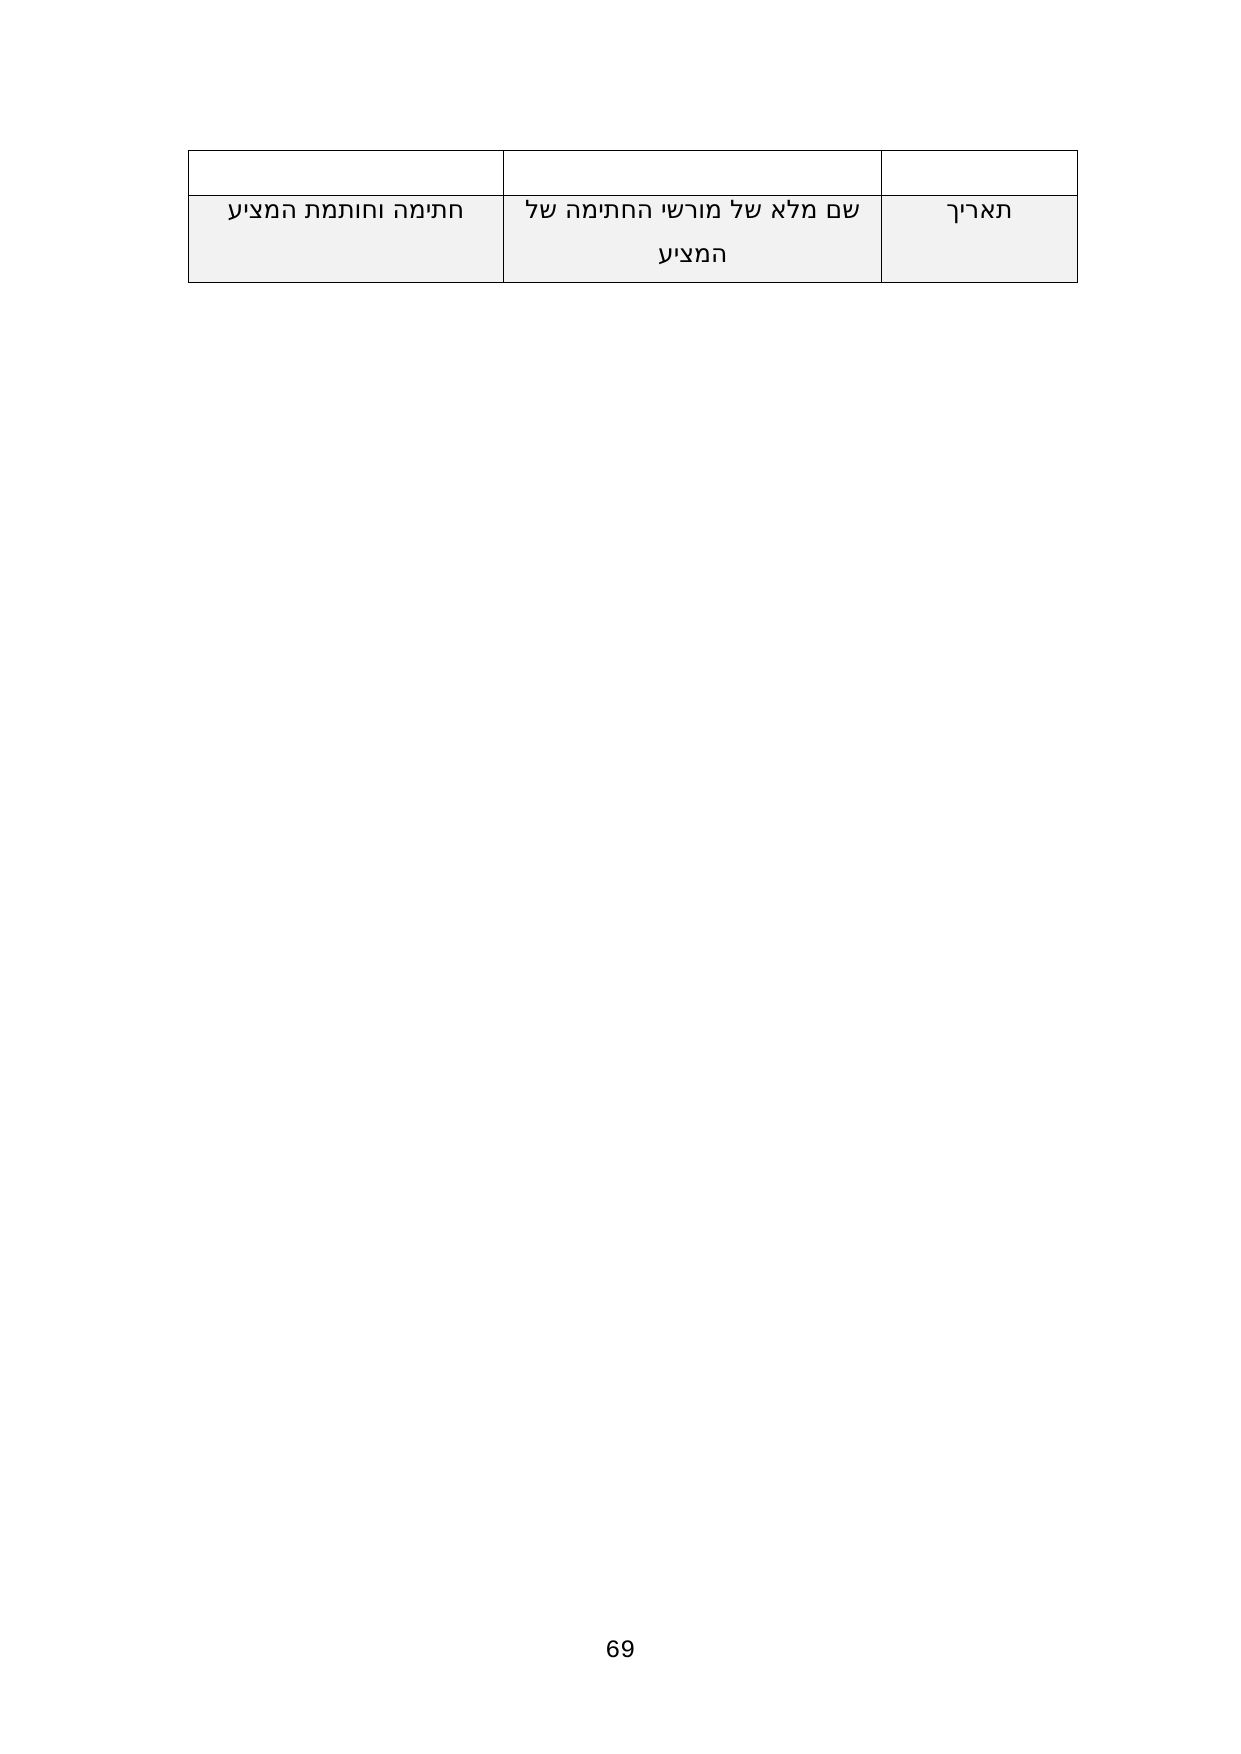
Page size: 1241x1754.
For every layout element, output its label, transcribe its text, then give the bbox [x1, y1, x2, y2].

table_header [504, 151, 881, 194]
table_cell תאריך [882, 196, 1077, 282]
table_header [882, 151, 1077, 194]
table_header [189, 151, 503, 194]
table_cell שם מלא של מורשי החתימה של המציע [504, 196, 881, 282]
table_cell חתימה וחותמת המציע [189, 196, 503, 282]
